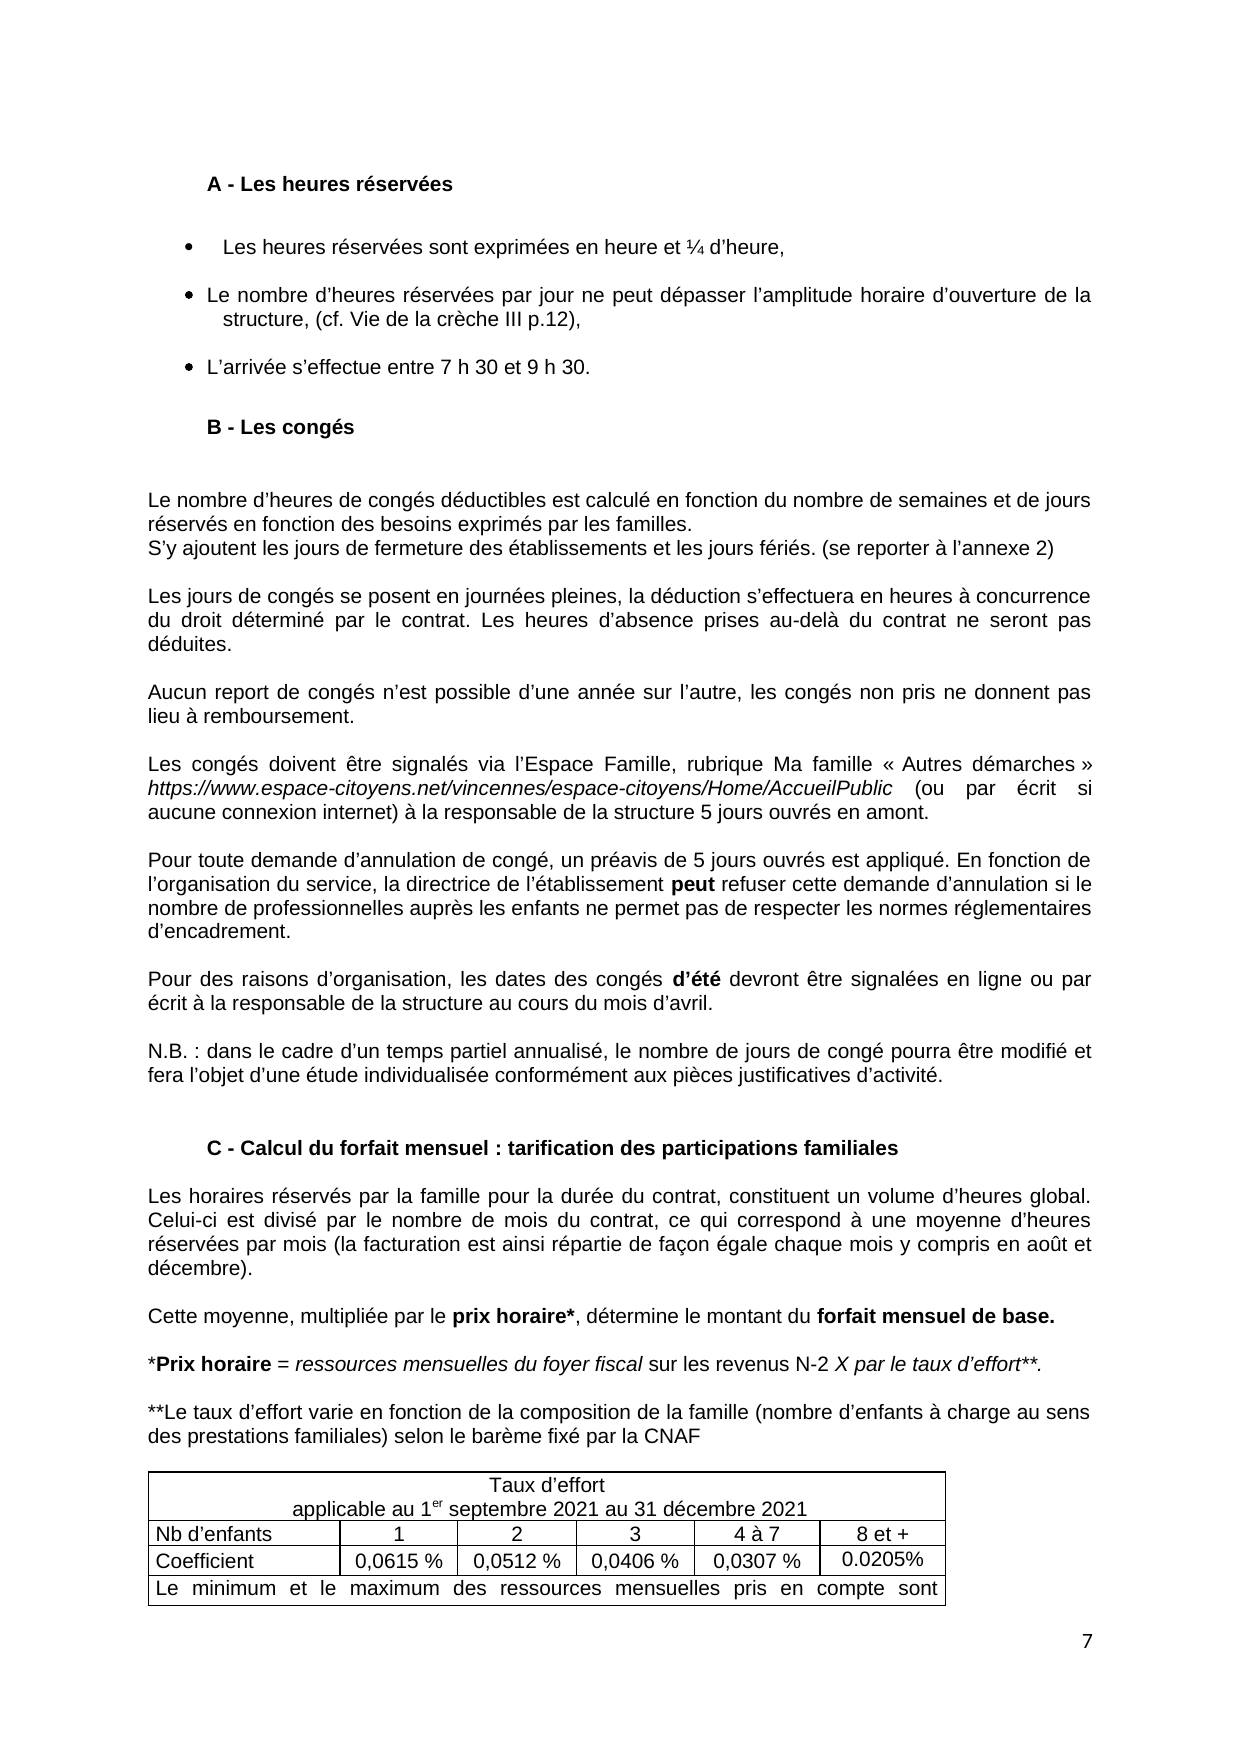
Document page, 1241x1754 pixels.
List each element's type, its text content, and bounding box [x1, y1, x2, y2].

text S’y ajoutent les jours de fermeture des établissements et les jours fériés. (se reporter à l’annexe 2) [148, 536, 1093, 560]
table_cell Coefficient [149, 1546, 339, 1575]
table_header Taux d’effort applicable au 1er septembre 2021 au 31 décembre 2021 [149, 1473, 945, 1520]
text *Prix horaire = ressources mensuelles du foyer fiscal sur les revenus N-2 X par le taux d’effort**. [148, 1352, 1093, 1376]
text Les congés doivent être signalés via l’Espace Famille, rubrique Ma famille « Autres démarches » https://www.espace-citoyens.net/vincennes/espace-citoyens/Home/AccueilPublic (ou par écrit si aucune connexion internet) à la responsable de la structure 5 jours ouvrés en amont. [148, 752, 1093, 823]
text Les horaires réservés par la famille pour la durée du contrat, constituent un volume d’heures global. Celui-ci est divisé par le nombre de mois du contrat, ce qui correspond à une moyenne d’heures réservées par mois (la facturation est ainsi répartie de façon égale chaque mois y compris en août et décembre). [148, 1184, 1093, 1280]
table_cell 0,0406 % [577, 1546, 694, 1575]
table_cell 8 et + [821, 1521, 945, 1545]
text Pour des raisons d’organisation, les dates des congés d’été devront être signalées en ligne ou par écrit à la responsable de la structure au cours du mois d’avril. [148, 967, 1093, 1015]
list Le nombre d’heures réservées par jour ne peut dépasser l’amplitude horaire d’ouverture de la structure, (cf. Vie de la crèche III p.12), [185, 283, 1093, 331]
text **Le taux d’effort varie en fonction de la composition de la famille (nombre d’enfants à charge au sens des prestations familiales) selon le barème fixé par la CNAF [148, 1399, 1093, 1447]
text Cette moyenne, multipliée par le prix horaire*, détermine le montant du forfait mensuel de base. [148, 1304, 1093, 1328]
text Les jours de congés se posent en journées pleines, la déduction s’effectuera en heures à concurrence du droit déterminé par le contrat. Les heures d’absence prises au-delà du contrat ne seront pas déduites. [148, 584, 1093, 656]
text A - Les heures réservées [207, 172, 1093, 196]
table_cell 0.0205% [821, 1546, 945, 1575]
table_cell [149, 1576, 945, 1605]
table_cell 0,0512 % [458, 1546, 576, 1575]
list L’arrivée s’effectue entre 7 h 30 et 9 h 30. [185, 355, 1093, 379]
table_cell 3 [577, 1521, 694, 1545]
table_cell Nb d’enfants [149, 1521, 339, 1545]
list Les heures réservées sont exprimées en heure et ¼ d’heure, [185, 235, 1093, 259]
text N.B. : dans le cadre d’un temps partiel annualisé, le nombre de jours de congé pourra être modifié et fera l’objet d’une étude individualisée conformément aux pièces justificatives d’activité. [148, 1039, 1093, 1087]
table_cell 4 à 7 [695, 1521, 819, 1545]
table_cell 1 [341, 1521, 457, 1545]
text B - Les congés [207, 415, 1093, 439]
text C - Calcul du forfait mensuel : tarification des participations familiales [207, 1136, 1093, 1160]
table_cell 0,0615 % [341, 1546, 457, 1575]
text Pour toute demande d’annulation de congé, un préavis de 5 jours ouvrés est appliqué. En fonction de l’organisation du service, la directrice de l’établissement peut refuser cette demande d’annulation si le nombre de professionnelles auprès les enfants ne permet pas de respecter les normes réglementaires d’encadrement. [148, 847, 1093, 943]
text Aucun report de congés n’est possible d’une année sur l’autre, les congés non pris ne donnent pas lieu à remboursement. [148, 680, 1093, 728]
text Le nombre d’heures de congés déductibles est calculé en fonction du nombre de semaines et de jours réservés en fonction des besoins exprimés par les familles. [148, 488, 1093, 536]
table_cell 0,0307 % [695, 1546, 819, 1575]
table_cell 2 [458, 1521, 576, 1545]
